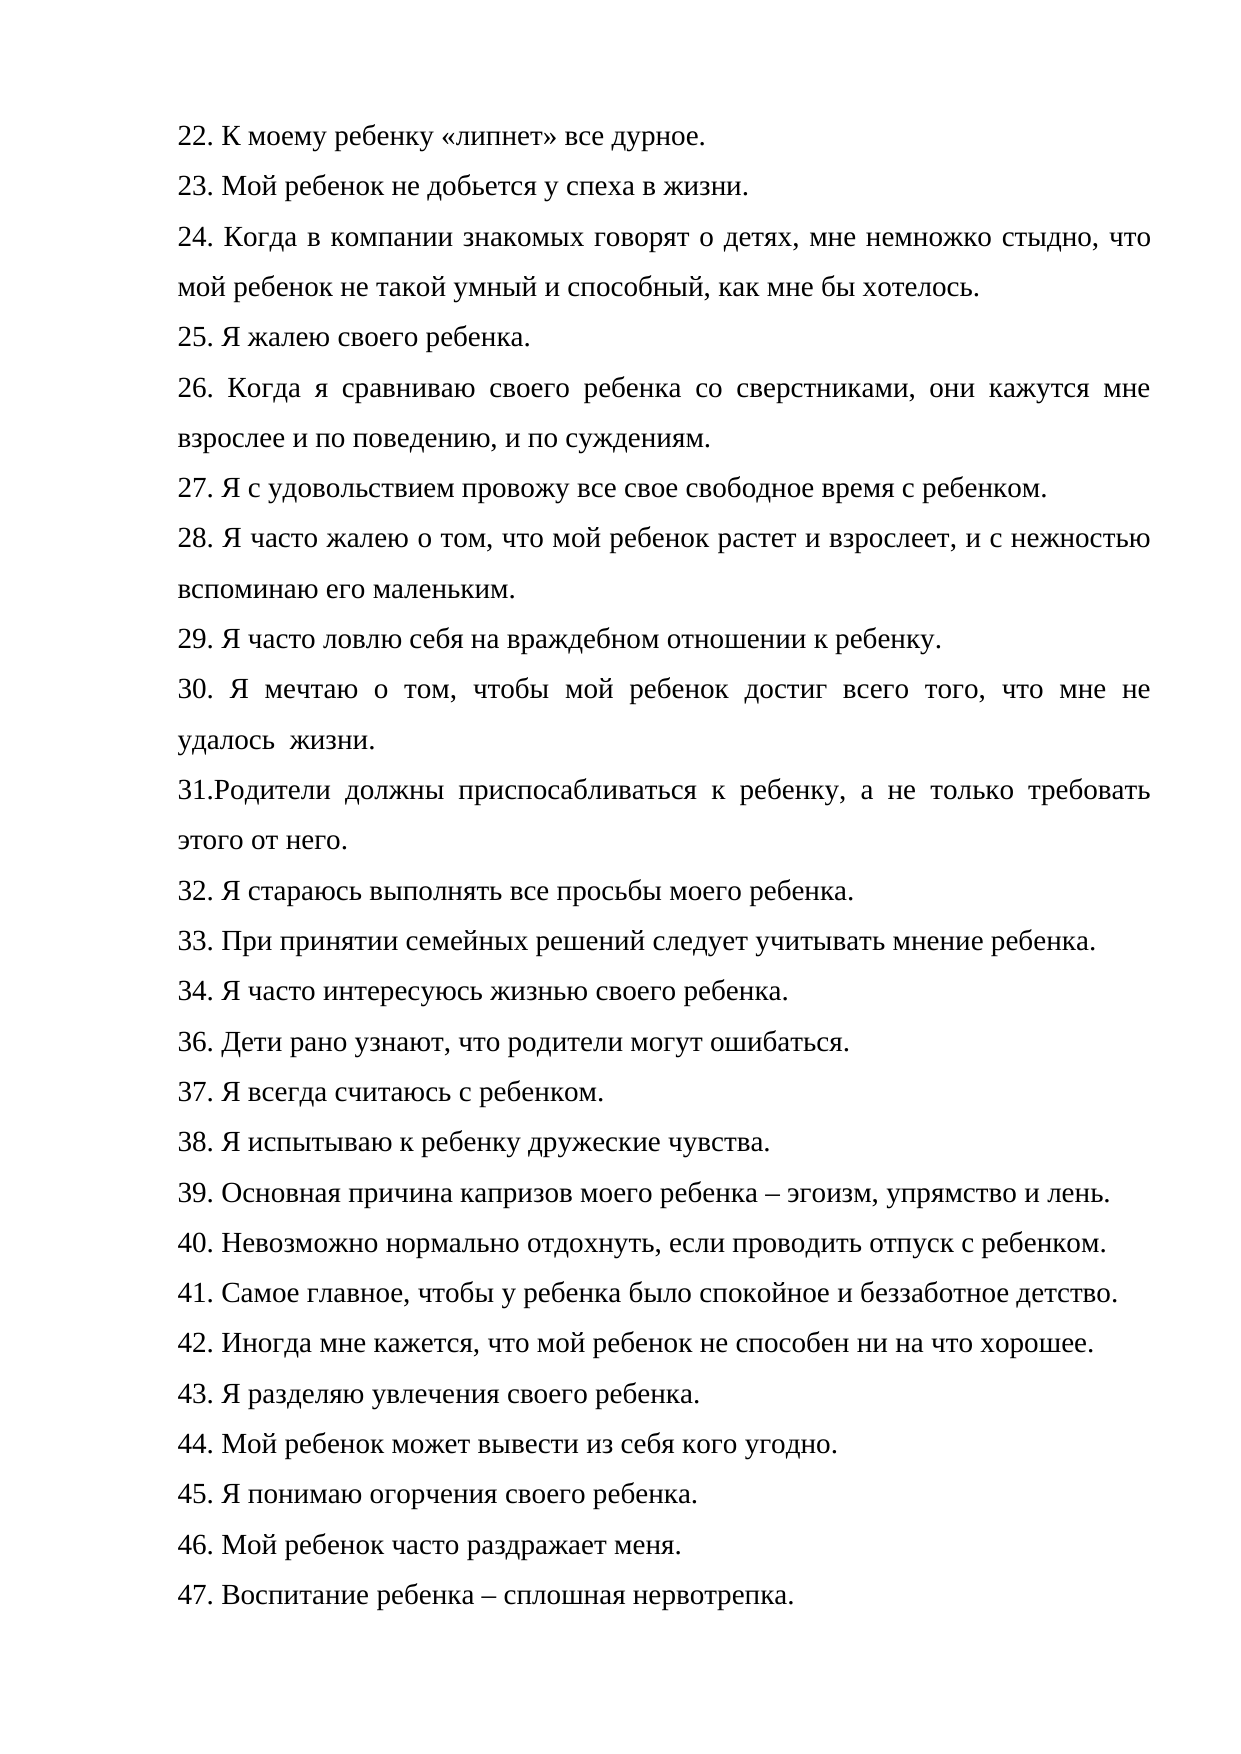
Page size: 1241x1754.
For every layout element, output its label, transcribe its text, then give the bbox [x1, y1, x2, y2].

text 27. Я с удовольствием провожу все свое свободное время с ребенком. [177, 470, 1152, 504]
text 44. Мой ребенок может вывести из себя кого угодно. [177, 1426, 1152, 1460]
text 28. Я часто жалею о том, что мой ребенок растет и взрослеет, и с нежностью вспоминаю его маленьким. [177, 521, 1152, 604]
text 25. Я жалею своего ребенка. [177, 319, 1152, 353]
text 22. К моему ребенку «липнет» все дурное. [177, 118, 1152, 152]
text 39. Основная причина капризов моего ребенка – эгоизм, упрямство и лень. [177, 1175, 1152, 1208]
text 40. Невозможно нормально отдохнуть, если проводить отпуск с ребенком. [177, 1225, 1152, 1258]
text 32. Я стараюсь выполнять все просьбы моего ребенка. [177, 873, 1152, 906]
text 30. Я мечтаю о том, чтобы мой ребенок достиг всего того, что мне не удалось жизни. [177, 672, 1152, 755]
text 46. Мой ребенок часто раздражает меня. [177, 1527, 1152, 1560]
text 42. Иногда мне кажется, что мой ребенок не способен ни на что хорошее. [177, 1326, 1152, 1359]
text 43. Я разделяю увлечения своего ребенка. [177, 1376, 1152, 1409]
text 29. Я часто ловлю себя на враждебном отношении к ребенку. [177, 621, 1152, 655]
text 45. Я понимаю огорчения своего ребенка. [177, 1477, 1152, 1510]
text 33. При принятии семейных решений следует учитывать мнение ребенка. [177, 923, 1152, 957]
text 36. Дети рано узнают, что родители могут ошибаться. [177, 1024, 1152, 1057]
text 24. Когда в компании знакомых говорят о детях, мне немножко стыдно, что мой ребенок не такой умный и способный, как мне бы хотелось. [177, 219, 1152, 303]
text 38. Я испытываю к ребенку дружеские чувства. [177, 1124, 1152, 1158]
text 47. Воспитание ребенка – сплошная нервотрепка. [177, 1577, 1152, 1611]
text 23. Мой ребенок не добьется у спеха в жизни. [177, 168, 1152, 202]
text 37. Я всегда считаюсь с ребенком. [177, 1074, 1152, 1108]
text 31.Родители должны приспосабливаться к ребенку, а не только требовать этого от него. [177, 772, 1152, 856]
text 41. Самое главное, чтобы у ребенка было спокойное и беззаботное детство. [177, 1275, 1152, 1309]
text 26. Когда я сравниваю своего ребенка со сверстниками, они кажутся мне взрослее и по поведению, и по суждениям. [177, 370, 1152, 453]
text 34. Я часто интересуюсь жизнью своего ребенка. [177, 973, 1152, 1007]
